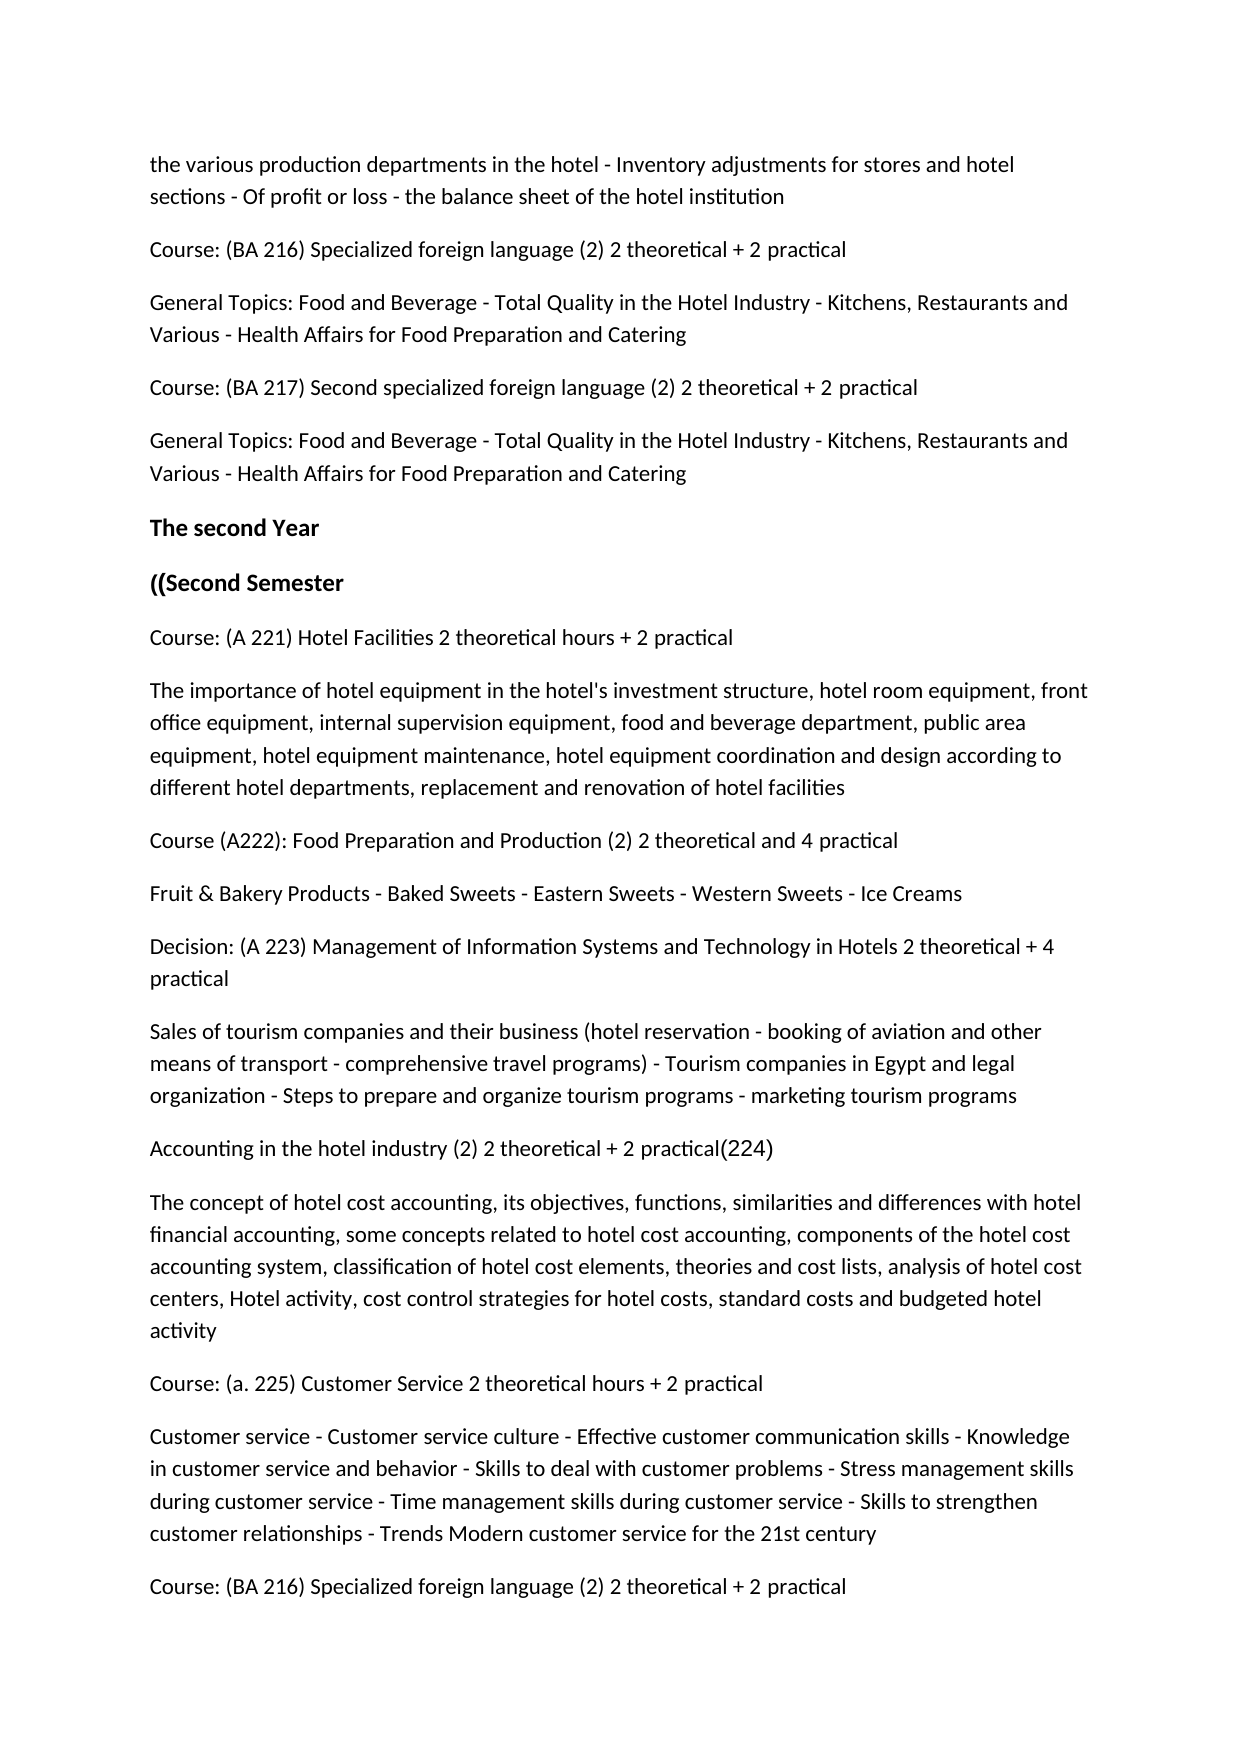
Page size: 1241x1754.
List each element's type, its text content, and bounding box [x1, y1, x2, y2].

text The importance of hotel equipment in the hotel's investment structure, hotel room equipment, front office equipment, internal supervision equipment, food and beverage department, public area equipment, hotel equipment maintenance, hotel equipment coordination and design according to different hotel departments, replacement and renovation of hotel facilities [150, 676, 1090, 801]
text Decision: (A 223) Management of Information Systems and Technology in Hotels 2 theoretical + 4 practical [150, 932, 1090, 992]
text Sales of tourism companies and their business (hotel reservation - booking of aviation and other means of transport - comprehensive travel programs) - Tourism companies in Egypt and legal organization - Steps to prepare and organize tourism programs - marketing tourism programs [150, 1017, 1090, 1109]
text Course (A222): Food Preparation and Production (2) 2 theoretical and 4 practical [150, 826, 1090, 854]
text Course: (BA 216) Specialized foreign language (2) 2 theoretical + 2 practical [150, 235, 1090, 263]
text General Topics: Food and Beverage - Total Quality in the Hotel Industry - Kitchens, Restaurants and Various - Health Affairs for Food Preparation and Catering [150, 426, 1090, 487]
text Course: (BA 216) Specialized foreign language (2) 2 theoretical + 2 practical [150, 1572, 1090, 1600]
text Second Semester)) [150, 567, 1090, 598]
text Course: (a. 225) Customer Service 2 theoretical hours + 2 practical [150, 1369, 1090, 1397]
text The concept of hotel cost accounting, its objectives, functions, similarities and differences with hotel financial accounting, some concepts related to hotel cost accounting, components of the hotel cost accounting system, classification of hotel cost elements, theories and cost lists, analysis of hotel cost centers, Hotel activity, cost control strategies for hotel costs, standard costs and budgeted hotel activity [150, 1188, 1090, 1344]
text Fruit & Bakery Products - Baked Sweets - Eastern Sweets - Western Sweets - Ice Creams [150, 879, 1090, 907]
text (224)Accounting in the hotel industry (2) 2 theoretical + 2 practical [150, 1134, 1090, 1163]
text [150, 150, 1090, 210]
text The second Year [150, 512, 1090, 542]
text Customer service - Customer service culture - Effective customer communication skills - Knowledge in customer service and behavior - Skills to deal with customer problems - Stress management skills during customer service - Time management skills during customer service - Skills to strengthen customer relationships - Trends Modern customer service for the 21st century [150, 1422, 1090, 1547]
text General Topics: Food and Beverage - Total Quality in the Hotel Industry - Kitchens, Restaurants and Various - Health Affairs for Food Preparation and Catering [150, 288, 1090, 348]
text Course: (A 221) Hotel Facilities 2 theoretical hours + 2 practical [150, 623, 1090, 651]
text Course: (BA 217) Second specialized foreign language (2) 2 theoretical + 2 practical [150, 373, 1090, 401]
